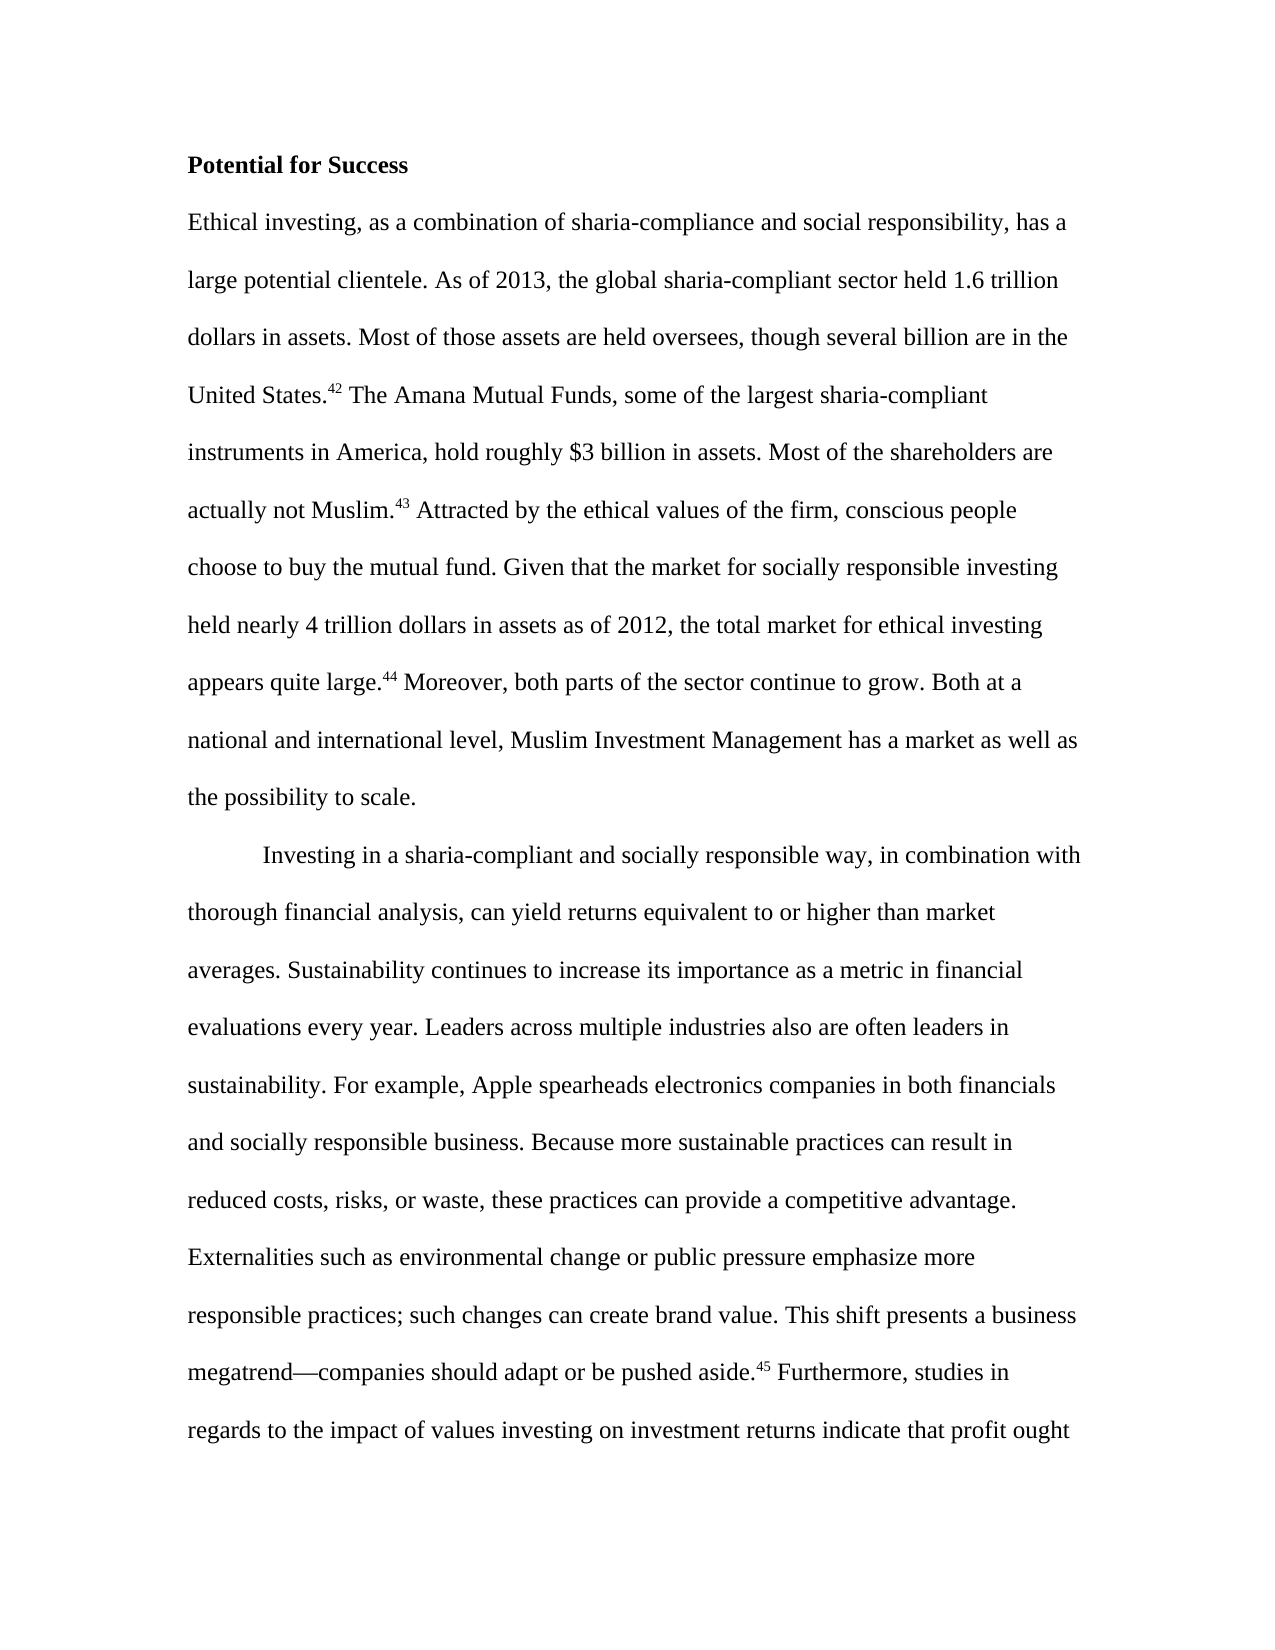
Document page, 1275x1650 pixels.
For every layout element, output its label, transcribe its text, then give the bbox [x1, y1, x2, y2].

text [187, 840, 1087, 1444]
text Potential for Success [187, 150, 1087, 179]
text Ethical investing, as a combination of sharia-compliance and social responsibility, has a large potential clientele. As of 2013, the global sharia-compliant sector held 1.6 trillion dollars in assets. Most of those assets are held oversees, though several billion are in the United States. The Amana Mutual Funds, some of the largest sharia-compliant instruments in America, hold roughly $3 billion in assets. Most of the shareholders are actually not Muslim. Attracted by the ethical values of the firm, conscious people choose to buy the mutual fund. Given that the market for socially responsible investing held nearly 4 trillion dollars in assets as of 2012, the total market for ethical investing appears quite large. Moreover, both parts of the sector continue to grow. Both at a national and international level, Muslim Investment Management has a market as well as the possibility to scale. [187, 207, 1087, 811]
